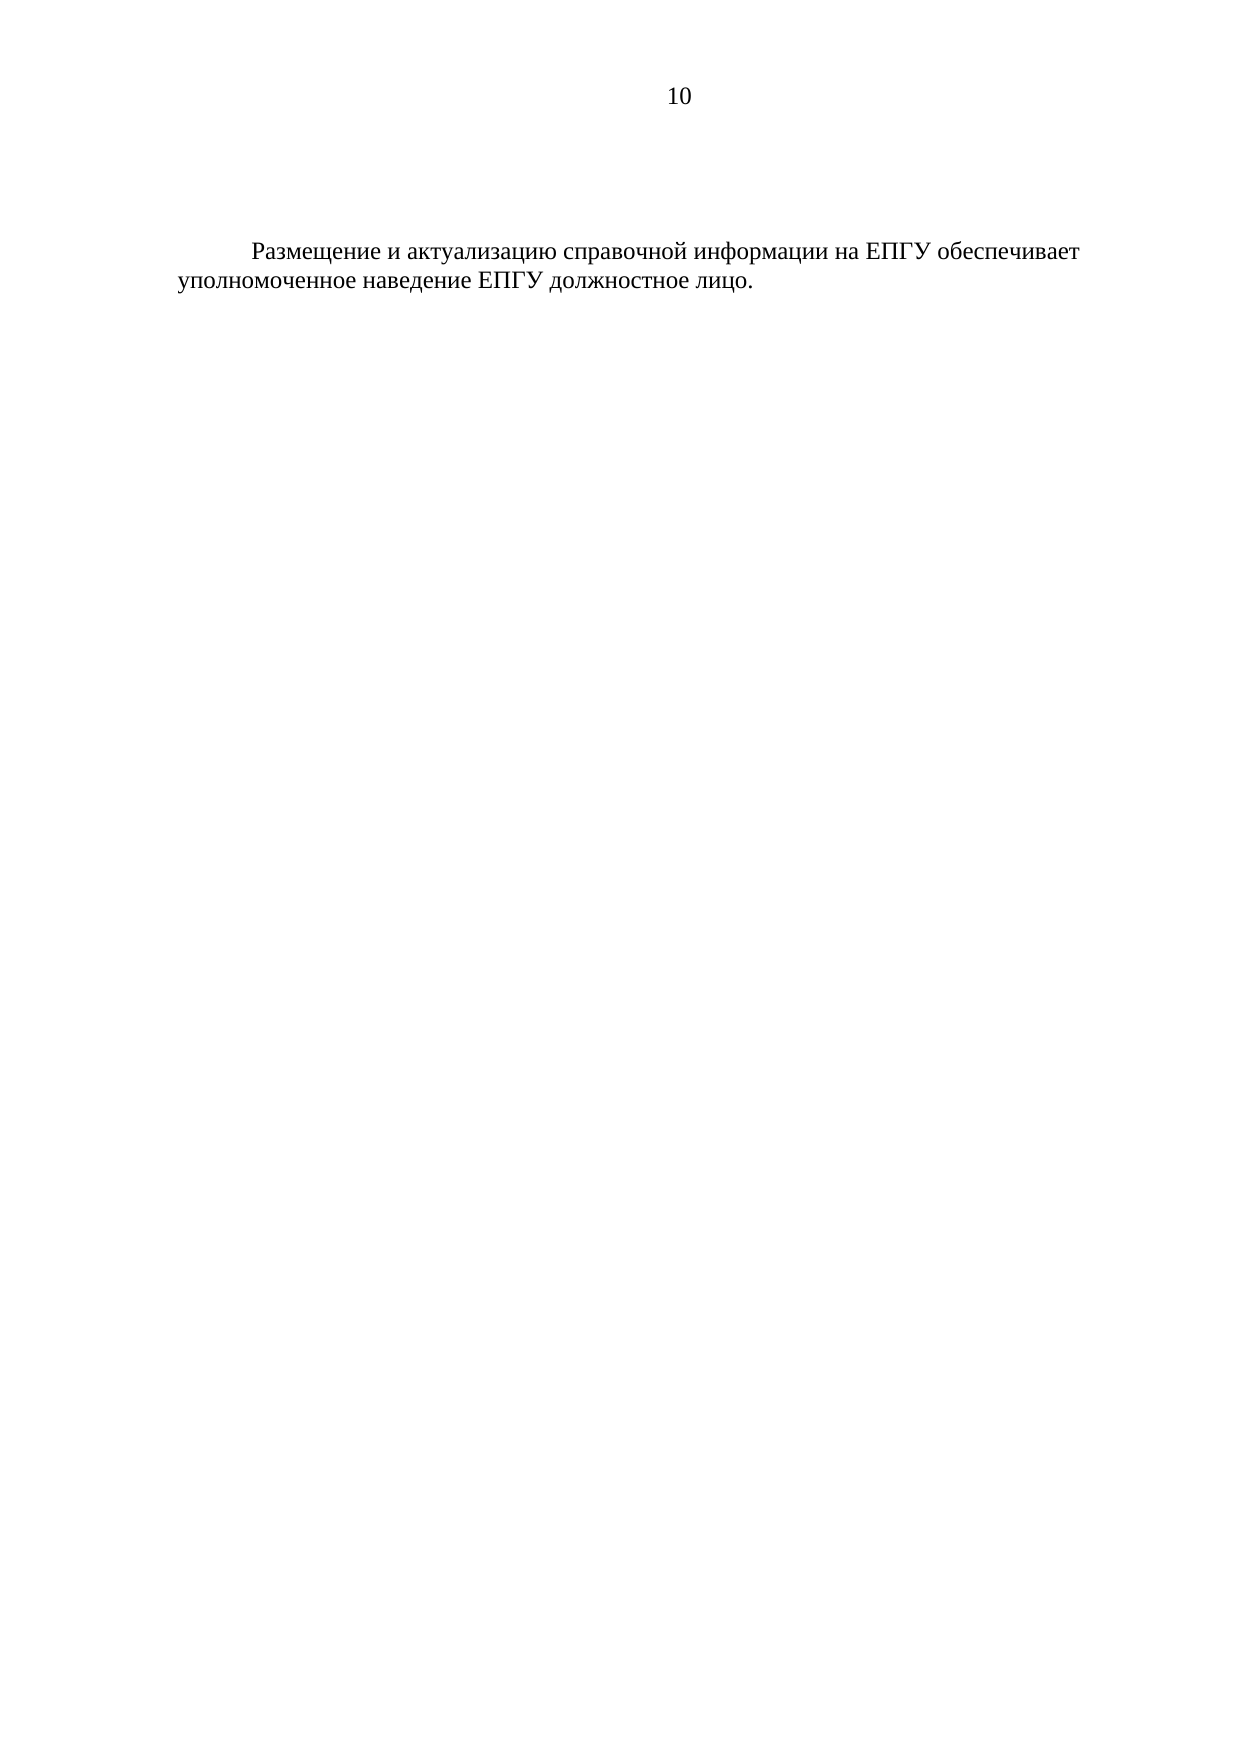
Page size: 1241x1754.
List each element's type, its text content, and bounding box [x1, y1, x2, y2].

text Размещение и актуализацию справочной информации на ЕПГУ обеспечивает уполномоченное наведение ЕПГУ должностное лицо. [177, 236, 1162, 294]
